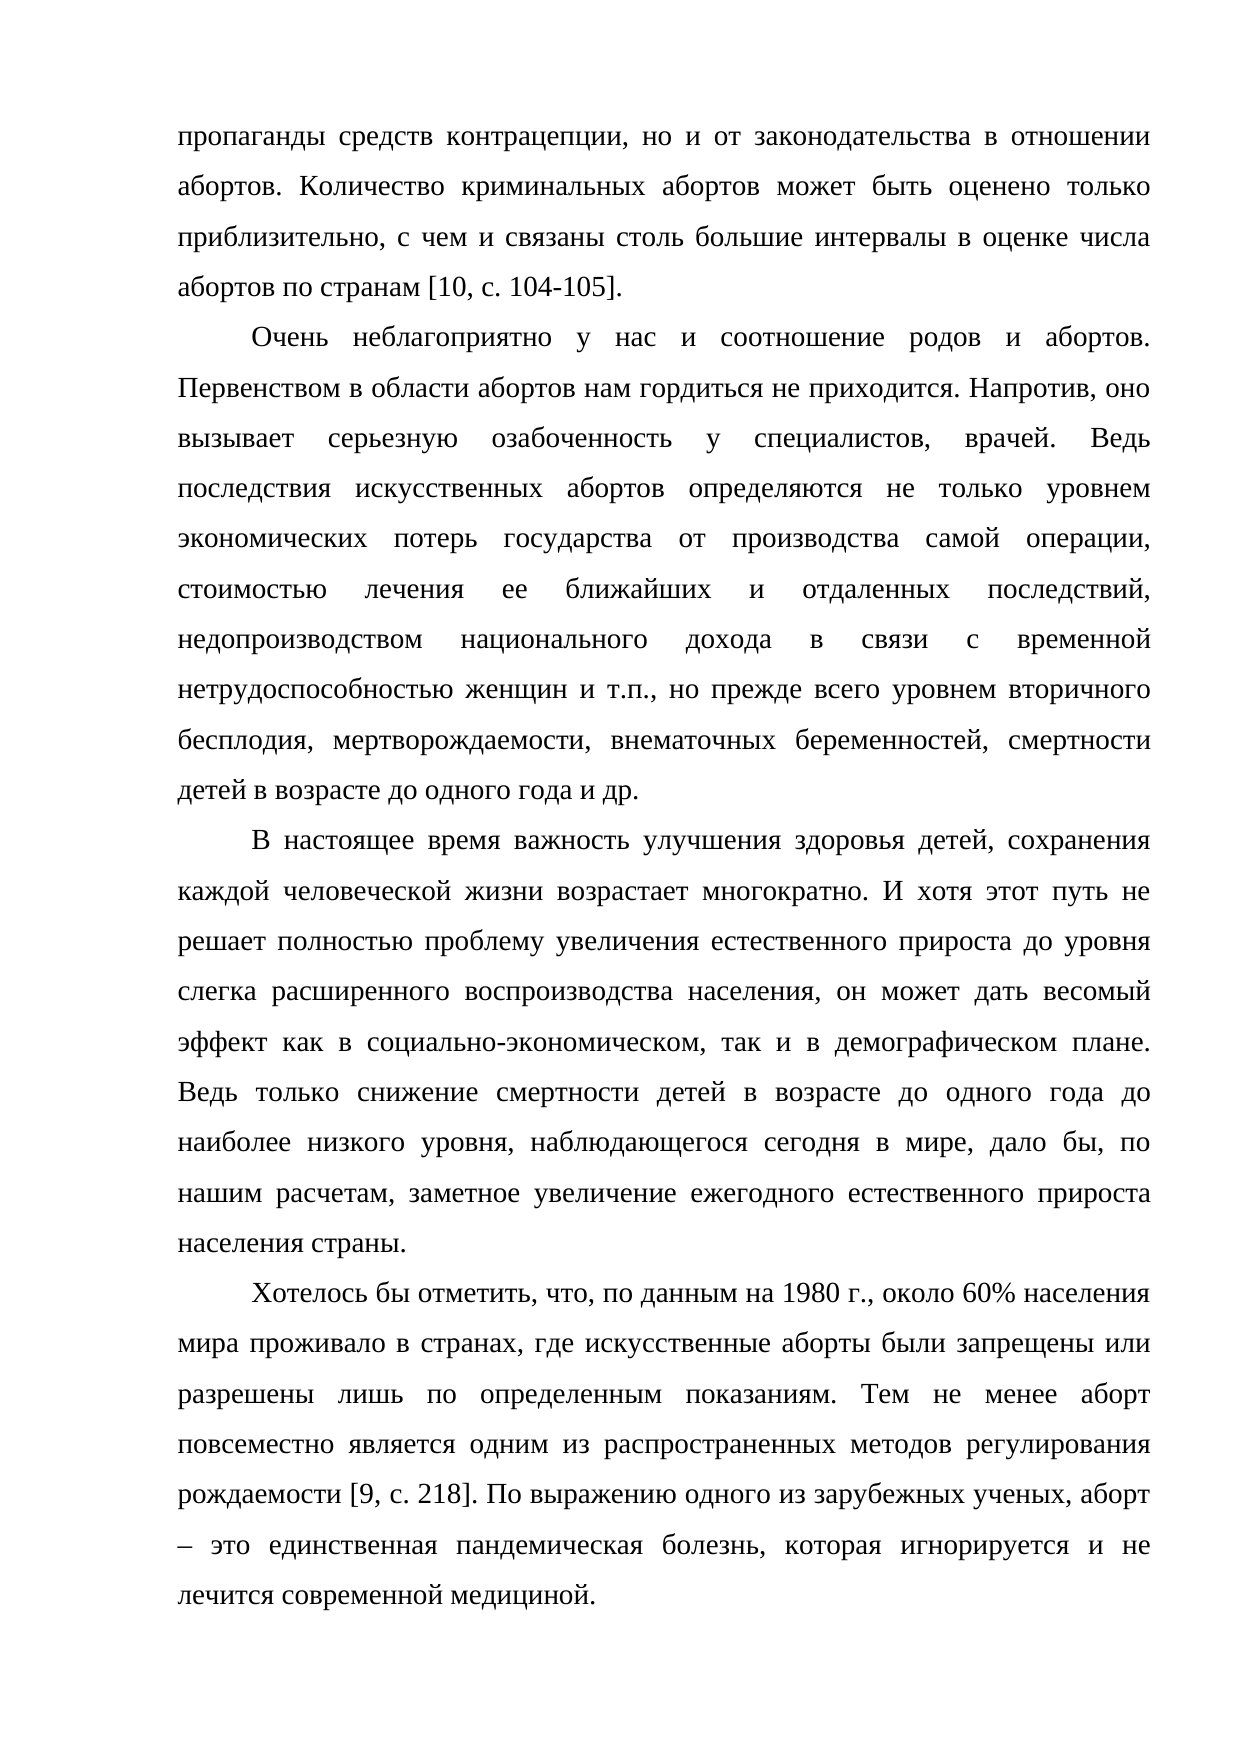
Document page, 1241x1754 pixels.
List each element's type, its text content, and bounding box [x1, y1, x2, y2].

text В настоящее время важность улучшения здоровья детей, сохранения каждой человеческой жизни возрастает многократно. И хотя этот путь не решает полностью проблему увеличения естественного прироста до уровня слегка расширенного воспроизводства населения, он может дать весомый эффект как в социально-экономическом, так и в демографическом плане. Ведь только снижение смертности детей в возрасте до одного года до наиболее низкого уровня, наблюдающегося сегодня в мире, дало бы, по нашим расчетам, заметное увеличение ежегодного естественного прироста населения страны. [177, 822, 1152, 1258]
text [177, 118, 1152, 303]
text Очень неблагоприятно у нас и соотношение родов и абортов. Первенством в области абортов нам гордиться не приходится. Напротив, оно вызывает серьезную озабоченность у специалистов, врачей. Ведь последствия искусственных абортов определяются не только уровнем экономических потерь государства от производства самой операции, стоимостью лечения ее ближайших и отдаленных последствий, недопроизводством национального дохода в связи с временной нетрудоспособностью женщин и т.п., но прежде всего уровнем вторичного бесплодия, мертворождаемости, внематочных беременностей, смертности детей в возрасте до одного года и др. [177, 319, 1152, 806]
text Хотелось бы отметить, что, по данным на ., около 60% населения мира проживало в странах, где искусственные аборты были запрещены или разрешены лишь по определенным показаниям. Тем не менее аборт повсеместно является одним из распространенных методов регулирования рождаемости [9, c. 218]. По выражению одного из зарубежных ученых, аборт – это единственная пандемическая болезнь, которая игнорируется и не лечится современной медициной. [177, 1275, 1152, 1611]
